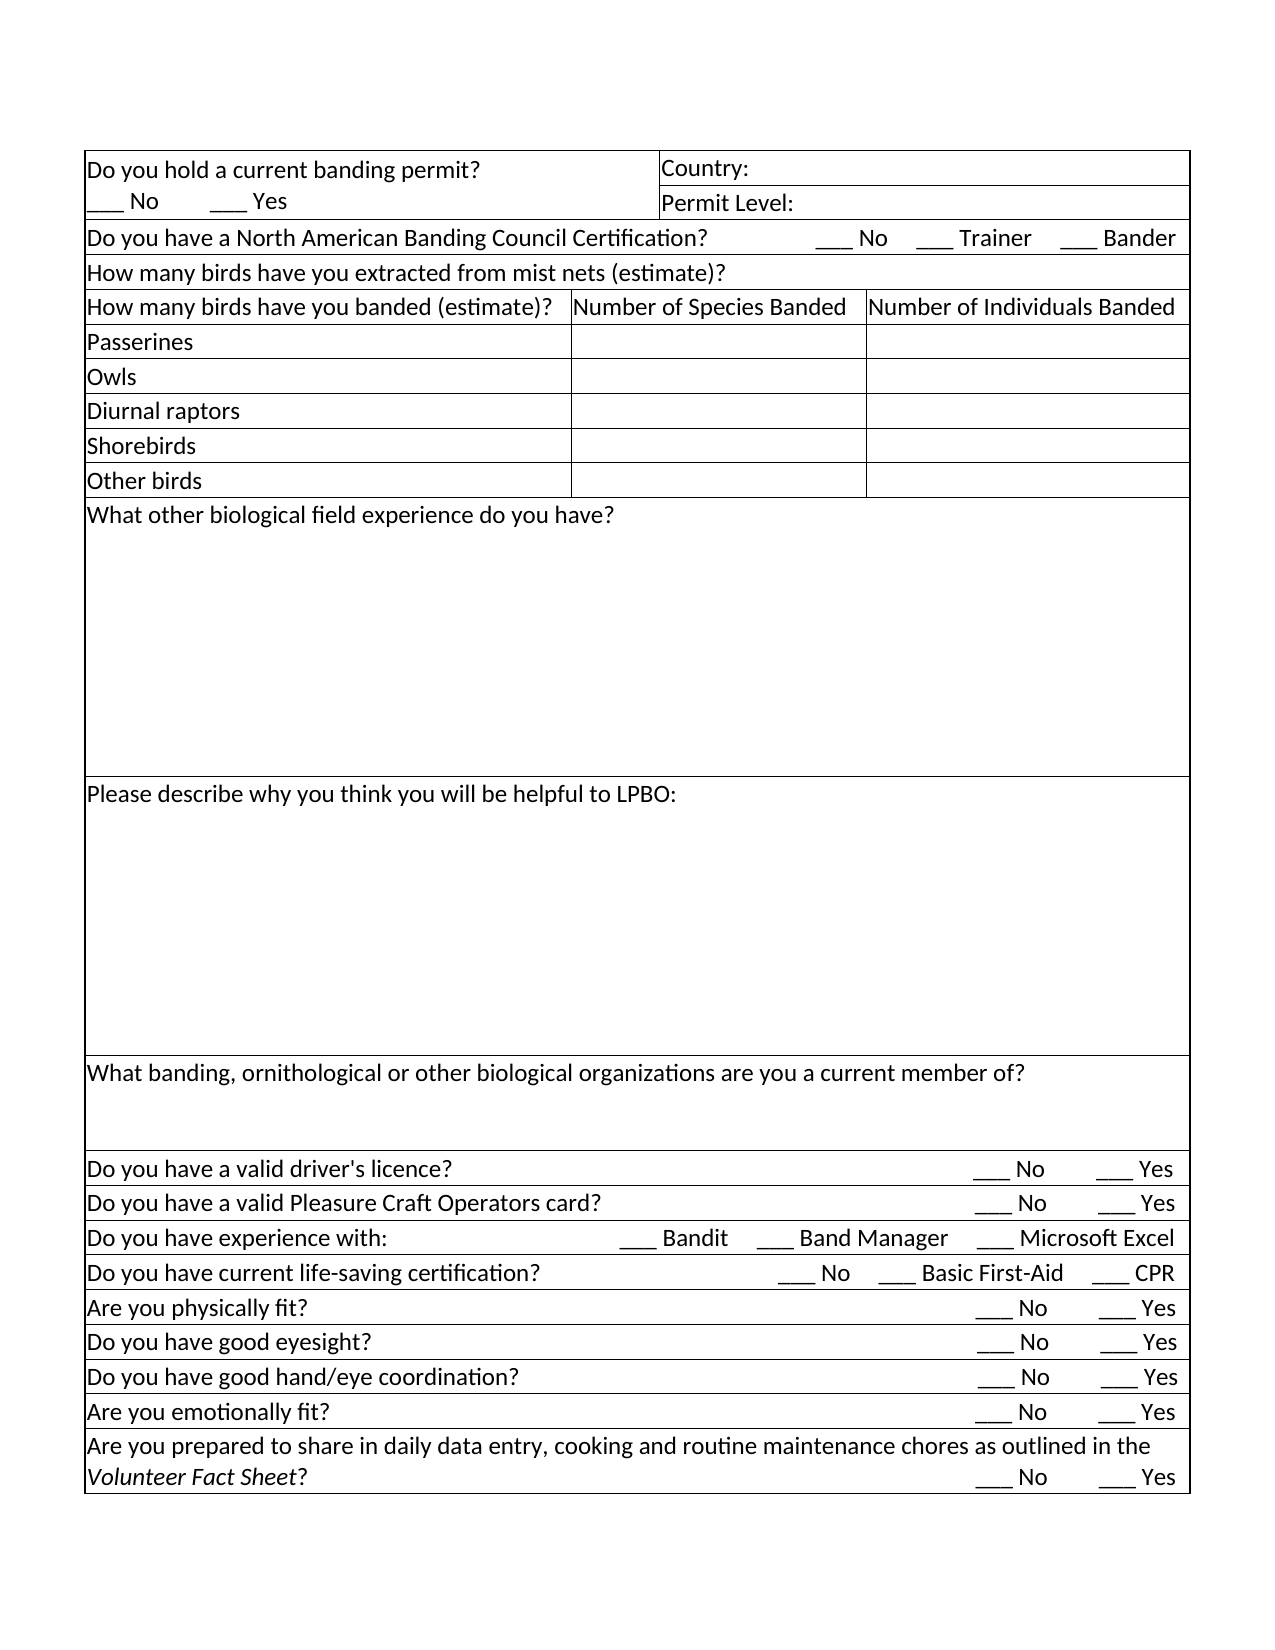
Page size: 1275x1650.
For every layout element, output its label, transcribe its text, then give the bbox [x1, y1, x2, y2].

table_cell Do you have a valid Pleasure Craft Operators card? ___ No ___ Yes [86, 1186, 1189, 1220]
table_cell Do you have a valid driver's licence? ___ No ___ Yes [86, 1151, 1189, 1185]
table_cell Other birds [86, 463, 571, 497]
table_cell Shorebirds [86, 429, 571, 462]
table_cell Do you hold a current banding permit? ___ No ___ Yes [86, 151, 659, 219]
table_cell [867, 325, 1189, 358]
table_cell Are you emotionally fit? ___ No ___ Yes [86, 1394, 1189, 1428]
table_cell [867, 463, 1189, 497]
table_cell Do you have experience with: ___ Bandit ___ Band Manager ___ Microsoft Excel [86, 1221, 1189, 1254]
table_cell [572, 359, 866, 393]
table_cell Are you physically fit? ___ No ___ Yes [86, 1290, 1189, 1324]
table_cell [572, 325, 866, 358]
table_cell [572, 394, 866, 427]
table_cell How many birds have you extracted from mist nets (estimate)? [86, 255, 1189, 289]
table_cell What other biological field experience do you have? [86, 498, 1189, 776]
table_cell [572, 429, 866, 462]
table_cell What banding, ornithological or other biological organizations are you a current member of? [86, 1056, 1189, 1150]
table_cell Do you have good eyesight? ___ No ___ Yes [86, 1325, 1189, 1358]
table_cell Do you have good hand/eye coordination? ___ No ___ Yes [86, 1360, 1189, 1393]
table_cell Do you have current life-saving certification? ___ No ___ Basic First-Aid ___ CPR [86, 1255, 1189, 1289]
table_cell Diurnal raptors [86, 394, 571, 427]
table_cell Country: [660, 151, 1189, 185]
table_cell Number of Individuals Banded [867, 290, 1189, 323]
table_cell Are you prepared to share in daily data entry, cooking and routine maintenance chores as outlined in the Volunteer Fact Sheet? ___ No ___ Yes [86, 1429, 1189, 1493]
table_cell [867, 394, 1189, 427]
table_cell Passerines [86, 325, 571, 358]
table_cell [867, 429, 1189, 462]
table_cell Owls [86, 359, 571, 393]
table_cell [867, 359, 1189, 393]
table_cell Permit Level: [660, 186, 1189, 219]
table_cell How many birds have you banded (estimate)? [86, 290, 571, 323]
table_cell Number of Species Banded [572, 290, 866, 323]
table_cell Please describe why you think you will be helpful to LPBO: [86, 777, 1189, 1054]
table_cell [572, 463, 866, 497]
table_cell Do you have a North American Banding Council Certification? ___ No ___ Trainer ___ Bander [86, 220, 1189, 254]
